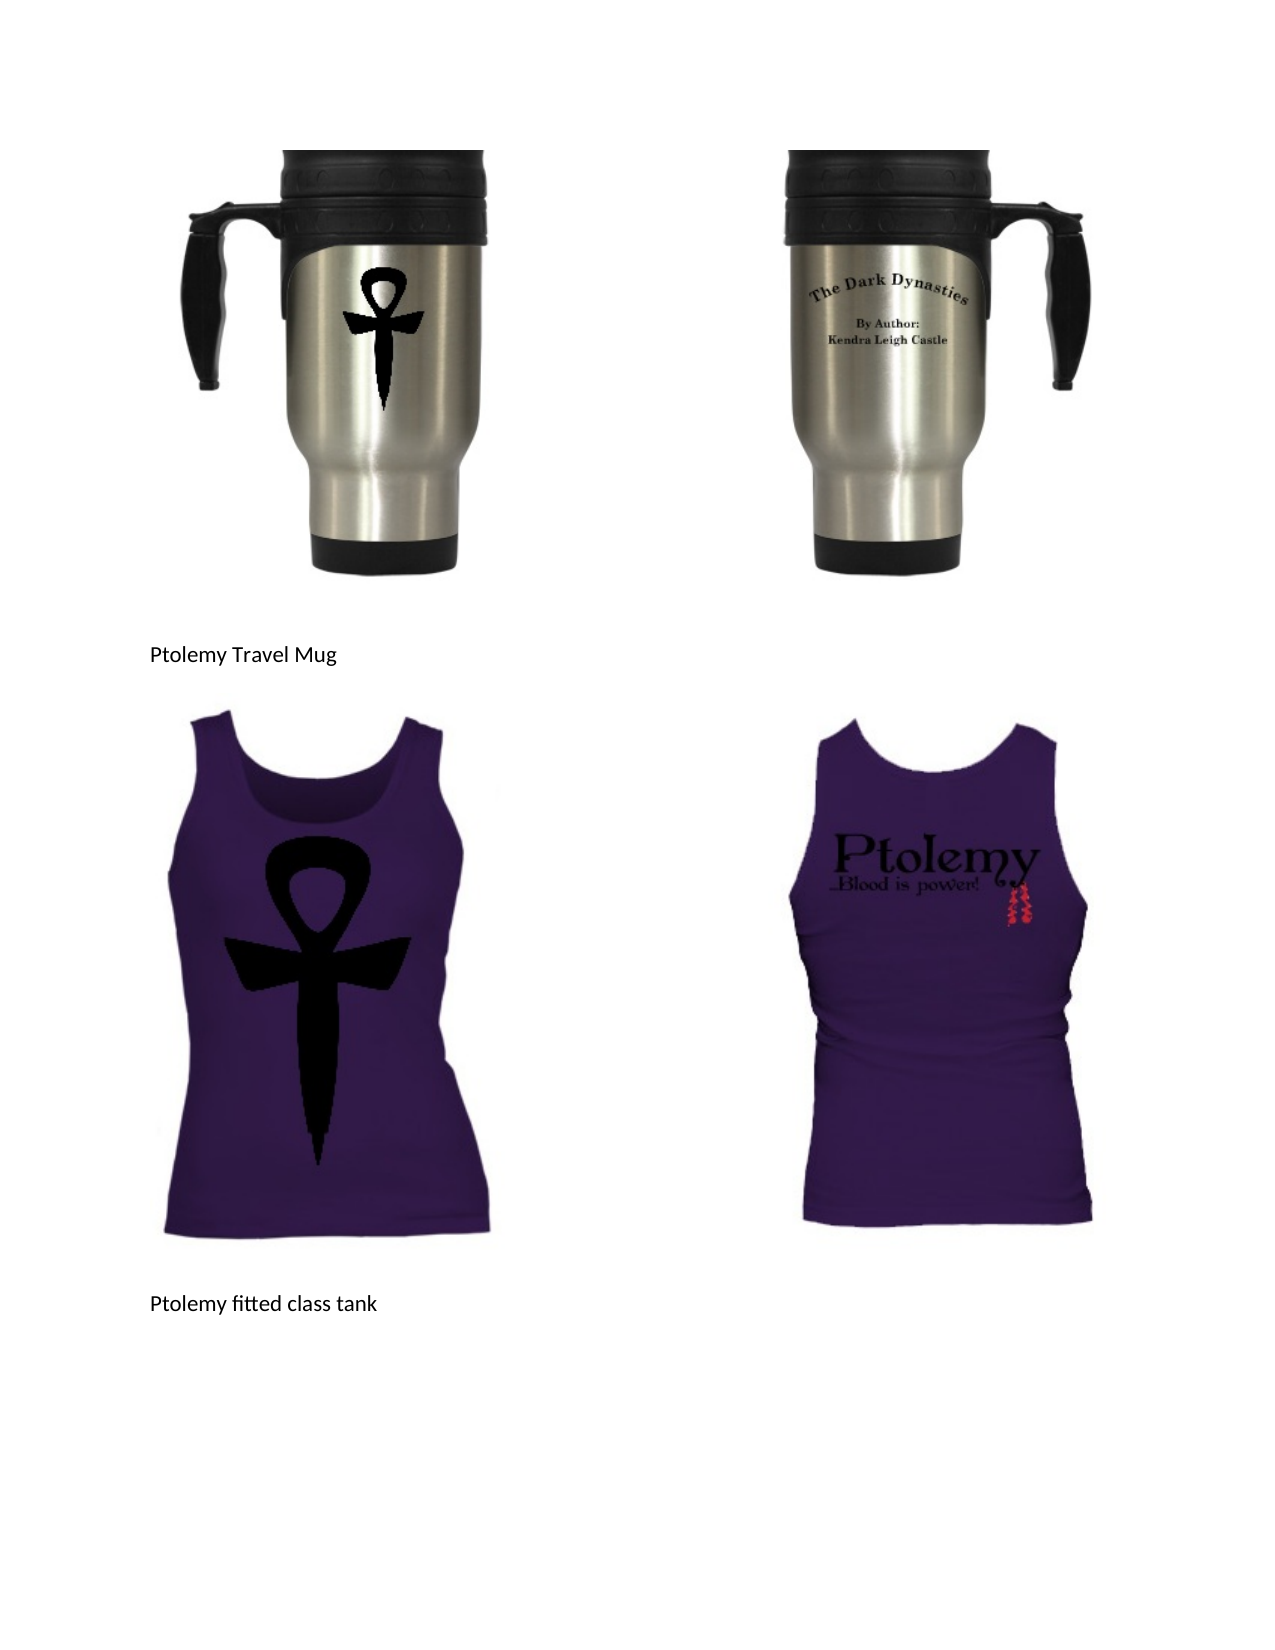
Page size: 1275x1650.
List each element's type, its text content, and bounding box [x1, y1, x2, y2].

picture [150, 150, 1124, 616]
text Ptolemy fitted class tank [150, 1289, 1125, 1318]
picture [150, 693, 1124, 1265]
text Ptolemy Travel Mug [150, 641, 1125, 669]
